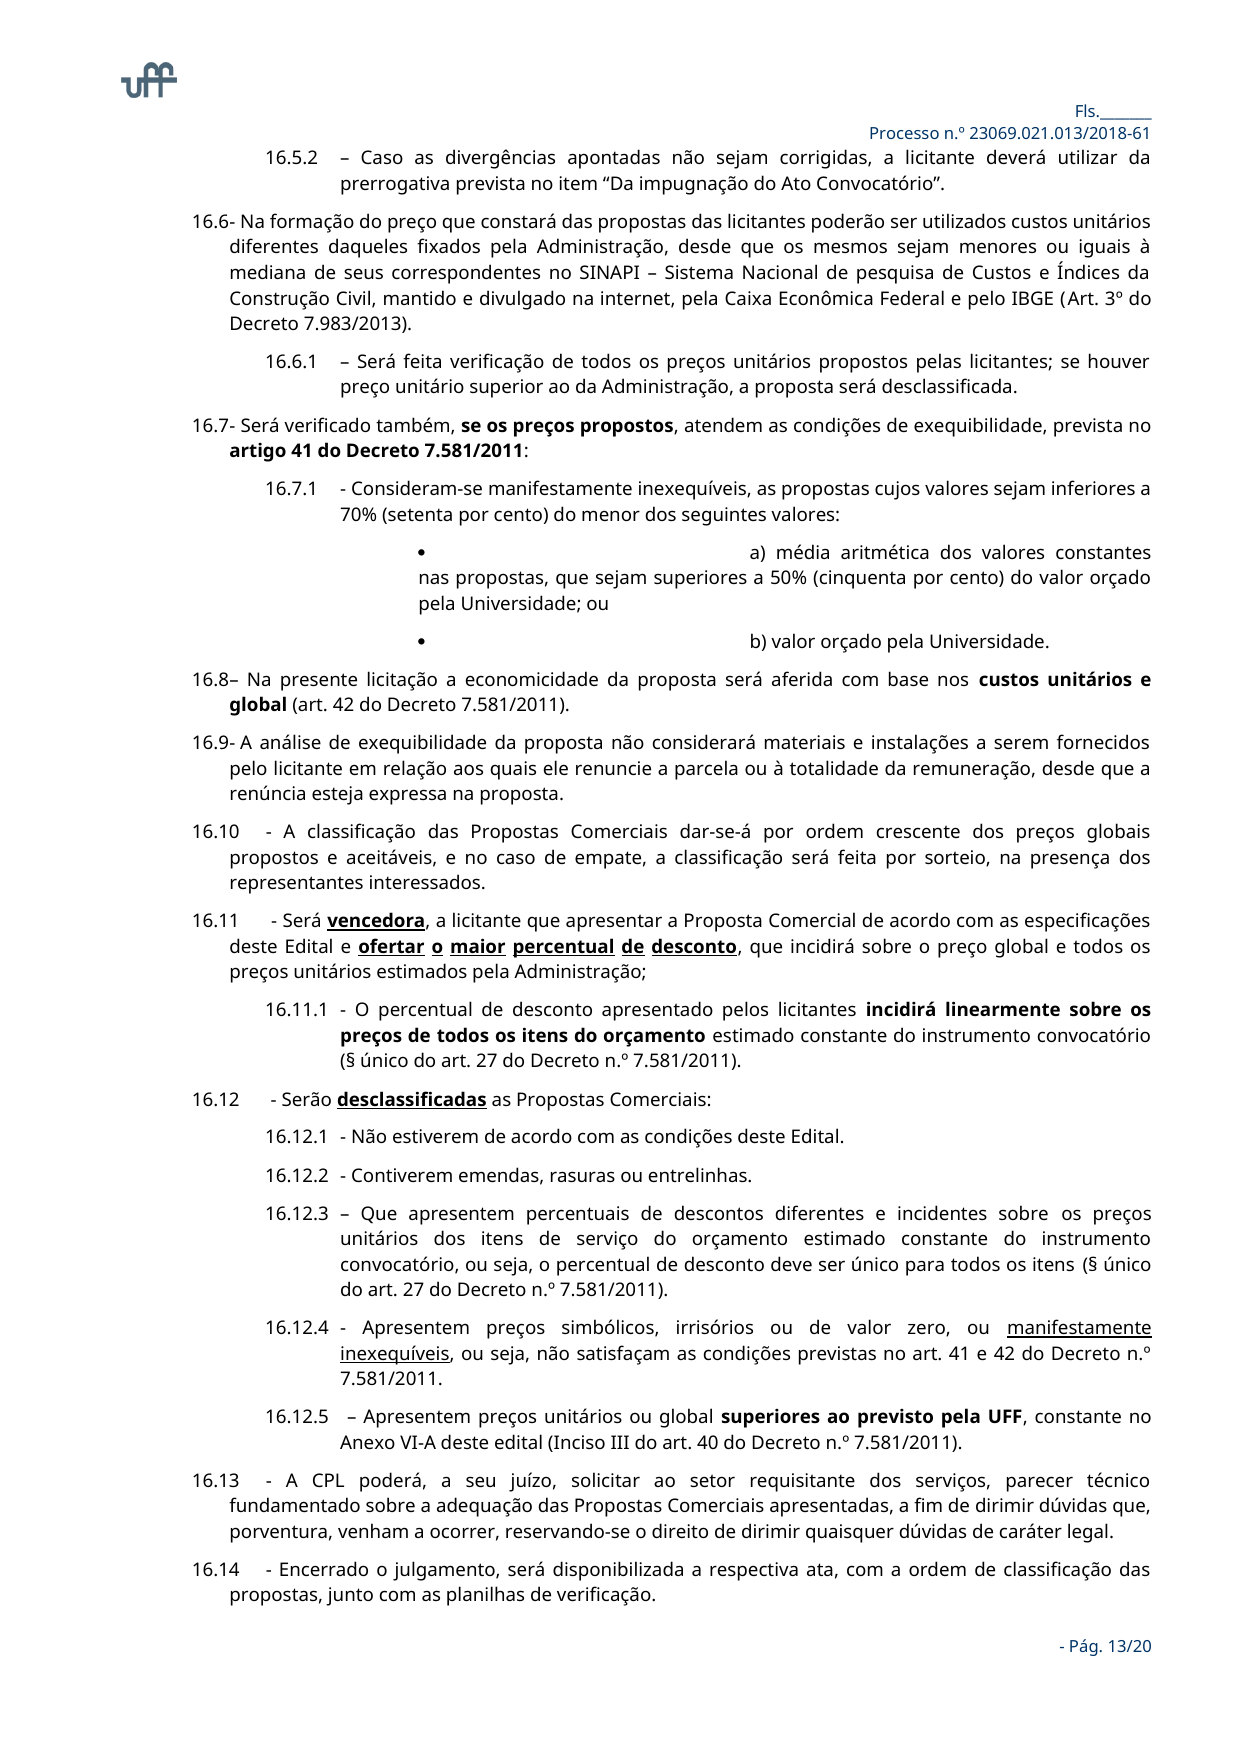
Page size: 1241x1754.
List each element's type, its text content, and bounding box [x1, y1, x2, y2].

list – Apresentem preços unitários ou global superiores ao previsto pela UFF, constante no Anexo VI-A deste edital (Inciso III do art. 40 do Decreto n.º 7.581/2011). [265, 1403, 1152, 1454]
list – Que apresentem percentuais de descontos diferentes e incidentes sobre os preços unitários dos itens de serviço do orçamento estimado constante do instrumento convocatório, ou seja, o percentual de desconto deve ser único para todos os itens (§ único do art. 27 do Decreto n.º 7.581/2011). [265, 1200, 1152, 1302]
list – Caso as divergências apontadas não sejam corrigidas, a licitante deverá utilizar da prerrogativa prevista no item “Da impugnação do Ato Convocatório”. [265, 145, 1152, 196]
list - A CPL poderá, a seu juízo, solicitar ao setor requisitante dos serviços, parecer técnico fundamentado sobre a adequação das Propostas Comerciais apresentadas, a fim de dirimir dúvidas que, porventura, venham a ocorrer, reservando-se o direito de dirimir quaisquer dúvidas de caráter legal. [192, 1467, 1152, 1544]
list - A análise de exequibilidade da proposta não considerará materiais e instalações a serem fornecidos pelo licitante em relação aos quais ele renuncie a parcela ou à totalidade da remuneração, desde que a renúncia esteja expressa na proposta. [192, 729, 1152, 806]
list - Apresentem preços simbólicos, irrisórios ou de valor zero, ou manifestamente inexequíveis, ou seja, não satisfaçam as condições previstas no art. 41 e 42 do Decreto n.º 7.581/2011. [265, 1314, 1152, 1391]
list - O percentual de desconto apresentado pelos licitantes incidirá linearmente sobre os preços de todos os itens do orçamento estimado constante do instrumento convocatório (§ único do art. 27 do Decreto n.º 7.581/2011). [265, 997, 1152, 1073]
list - Consideram-se manifestamente inexequíveis, as propostas cujos valores sejam inferiores a 70% (setenta por cento) do menor dos seguintes valores: [265, 475, 1152, 526]
list - Serão desclassificadas as Propostas Comerciais: [192, 1086, 1152, 1111]
list - Não estiverem de acordo com as condições deste Edital. [265, 1124, 1152, 1149]
list - Contiverem emendas, rasuras ou entrelinhas. [265, 1162, 1152, 1187]
list b) valor orçado pela Universidade. [418, 628, 1152, 653]
list - Na formação do preço que constará das propostas das licitantes poderão ser utilizados custos unitários diferentes daqueles fixados pela Administração, desde que os mesmos sejam menores ou iguais à mediana de seus correspondentes no SINAPI – Sistema Nacional de pesquisa de Custos e Índices da Construção Civil, mantido e divulgado na internet, pela Caixa Econômica Federal e pelo IBGE (Art. 3º do Decreto 7.983/2013). [192, 208, 1152, 336]
picture [118, 59, 180, 100]
list - Será vencedora, a licitante que apresentar a Proposta Comercial de acordo com as especificações deste Edital e ofertar o maior percentual de desconto, que incidirá sobre o preço global e todos os preços unitários estimados pela Administração; [192, 908, 1152, 984]
list a) média aritmética dos valores constantes nas propostas, que sejam superiores a 50% (cinquenta por cento) do valor orçado pela Universidade; ou [418, 539, 1152, 616]
list - Encerrado o julgamento, será disponibilizada a respectiva ata, com a ordem de classificação das propostas, junto com as planilhas de verificação. [192, 1556, 1152, 1607]
list – Será feita verificação de todos os preços unitários propostos pelas licitantes; se houver preço unitário superior ao da Administração, a proposta será desclassificada. [265, 348, 1152, 399]
list - Será verificado também, se os preços propostos, atendem as condições de exequibilidade, prevista no artigo 41 do Decreto 7.581/2011: [192, 412, 1152, 463]
list - A classificação das Propostas Comerciais dar-se-á por ordem crescente dos preços globais propostos e aceitáveis, e no caso de empate, a classificação será feita por sorteio, na presença dos representantes interessados. [192, 819, 1152, 895]
list – Na presente licitação a economicidade da proposta será aferida com base nos custos unitários e global (art. 42 do Decreto 7.581/2011). [192, 666, 1152, 717]
